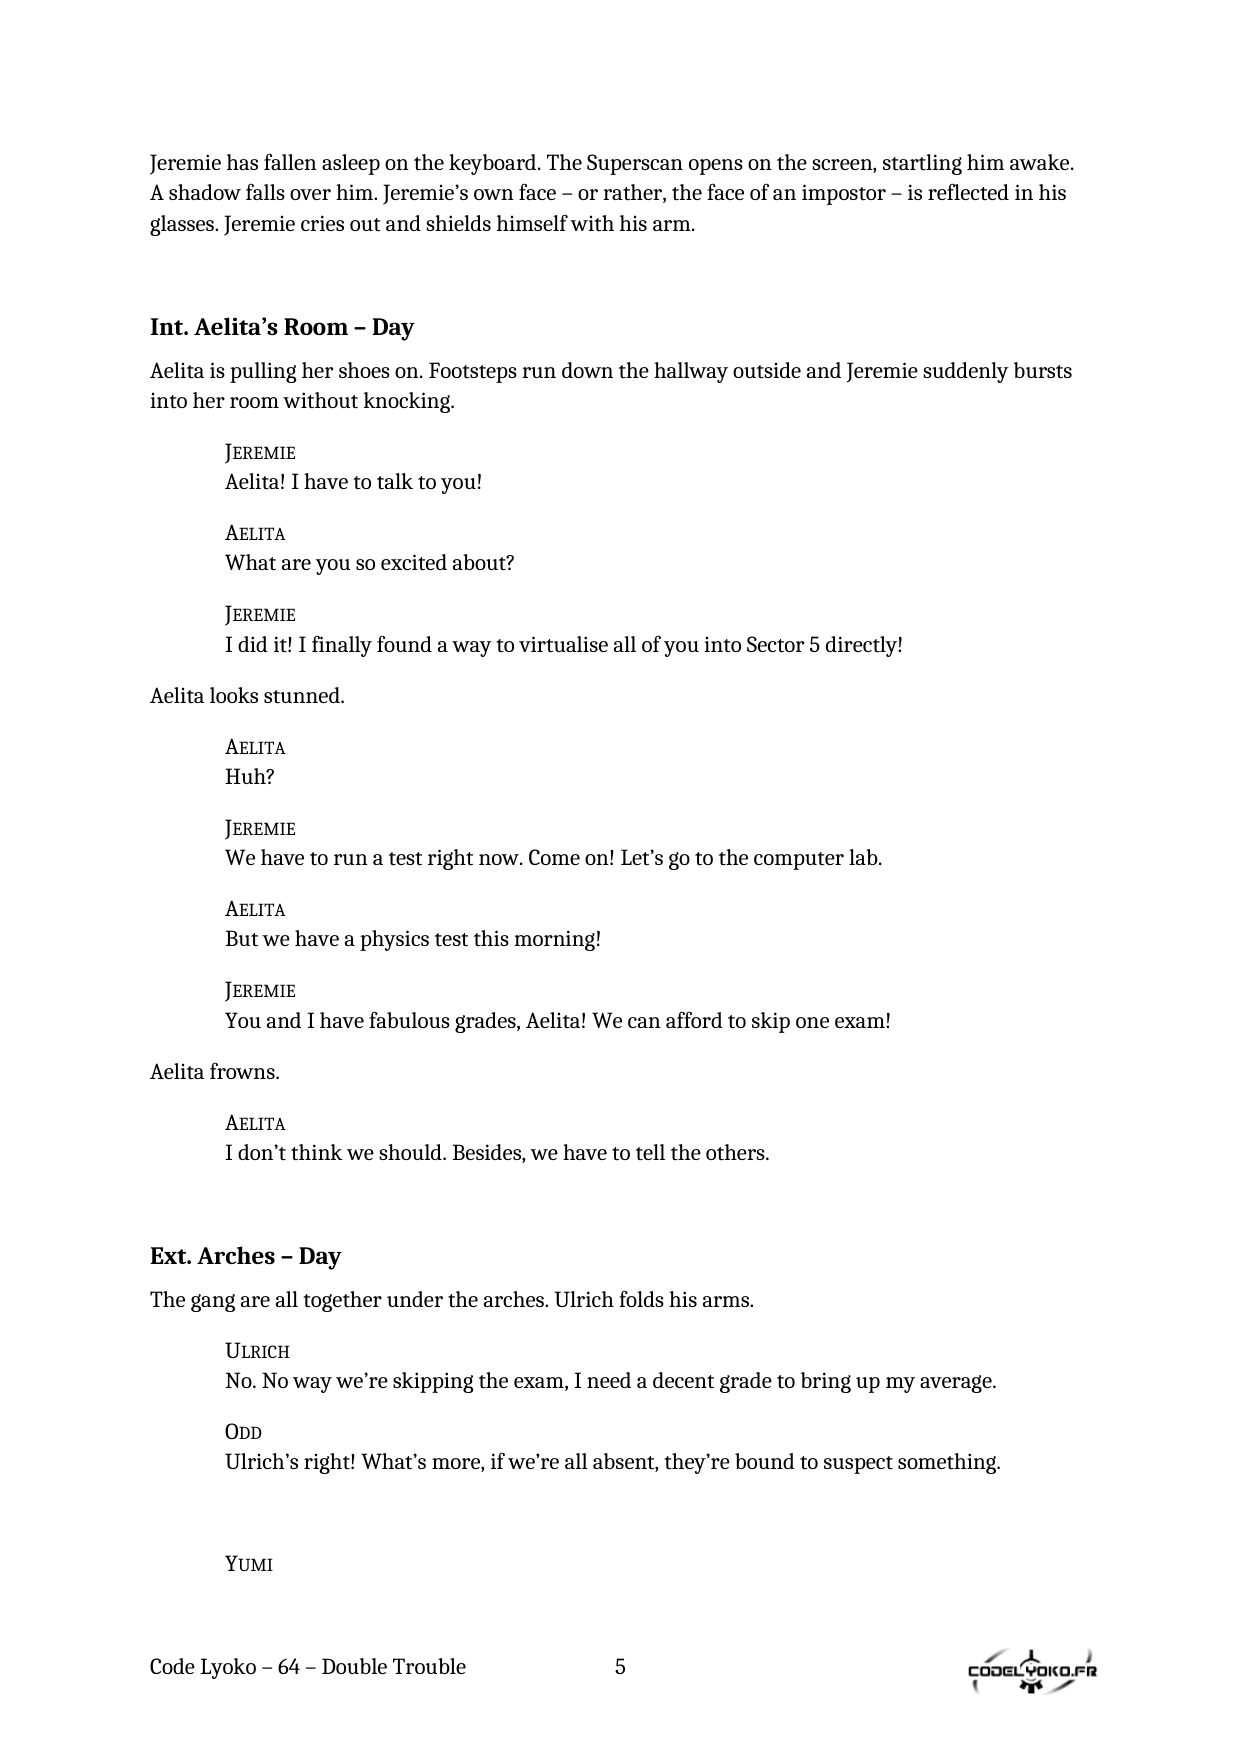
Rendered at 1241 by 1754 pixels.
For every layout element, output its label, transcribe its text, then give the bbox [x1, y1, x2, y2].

text We have to run a test right now. Come on! Let’s go to the computer lab. [225, 845, 1090, 871]
text Aelita looks stunned. [150, 682, 1090, 709]
text Huh? [225, 764, 1090, 790]
text Aelita [225, 1109, 1090, 1136]
text Aelita! I have to talk to you! [225, 469, 1090, 495]
text Jeremie [225, 439, 1090, 465]
text Ulrich [225, 1338, 1090, 1364]
text Jeremie [225, 815, 1090, 841]
text Yumi [225, 1551, 1090, 1578]
text No. No way we’re skipping the exam, I need a decent grade to bring up my average. [225, 1368, 1090, 1394]
text Jeremie [225, 977, 1090, 1003]
text Aelita is pulling her shoes on. Footsteps run down the hallway outside and Jeremie suddenly bursts into her room without knocking. [150, 357, 1090, 414]
text What are you so excited about? [225, 550, 1090, 576]
text Aelita frowns. [150, 1058, 1090, 1085]
text Odd [225, 1419, 1090, 1445]
text Jeremie [225, 601, 1090, 627]
text I did it! I finally found a way to virtualise all of you into Sector 5 directly! [225, 631, 1090, 658]
text Aelita [225, 733, 1090, 760]
text Aelita [225, 520, 1090, 546]
text You and I have fabulous grades, Aelita! We can afford to skip one exam! [225, 1007, 1090, 1034]
picture [965, 1647, 1100, 1695]
subtitle Ext. Arches – Day [150, 1242, 1090, 1271]
text Aelita [225, 896, 1090, 922]
subtitle Int. Aelita’s Room – Day [150, 312, 1090, 341]
text The gang are all together under the arches. Ulrich folds his arms. [150, 1287, 1090, 1313]
text Jeremie has fallen asleep on the keyboard. The Superscan opens on the screen, startling him awake. A shadow falls over him. Jeremie’s own face – or rather, the face of an impostor – is reflected in his glasses. Jeremie cries out and shields himself with his arm. [150, 150, 1090, 237]
text Ulrich’s right! What’s more, if we’re all absent, they’re bound to suspect something. [225, 1449, 1090, 1476]
text But we have a physics test this morning! [225, 926, 1090, 952]
text I don’t think we should. Besides, we have to tell the others. [225, 1140, 1090, 1166]
